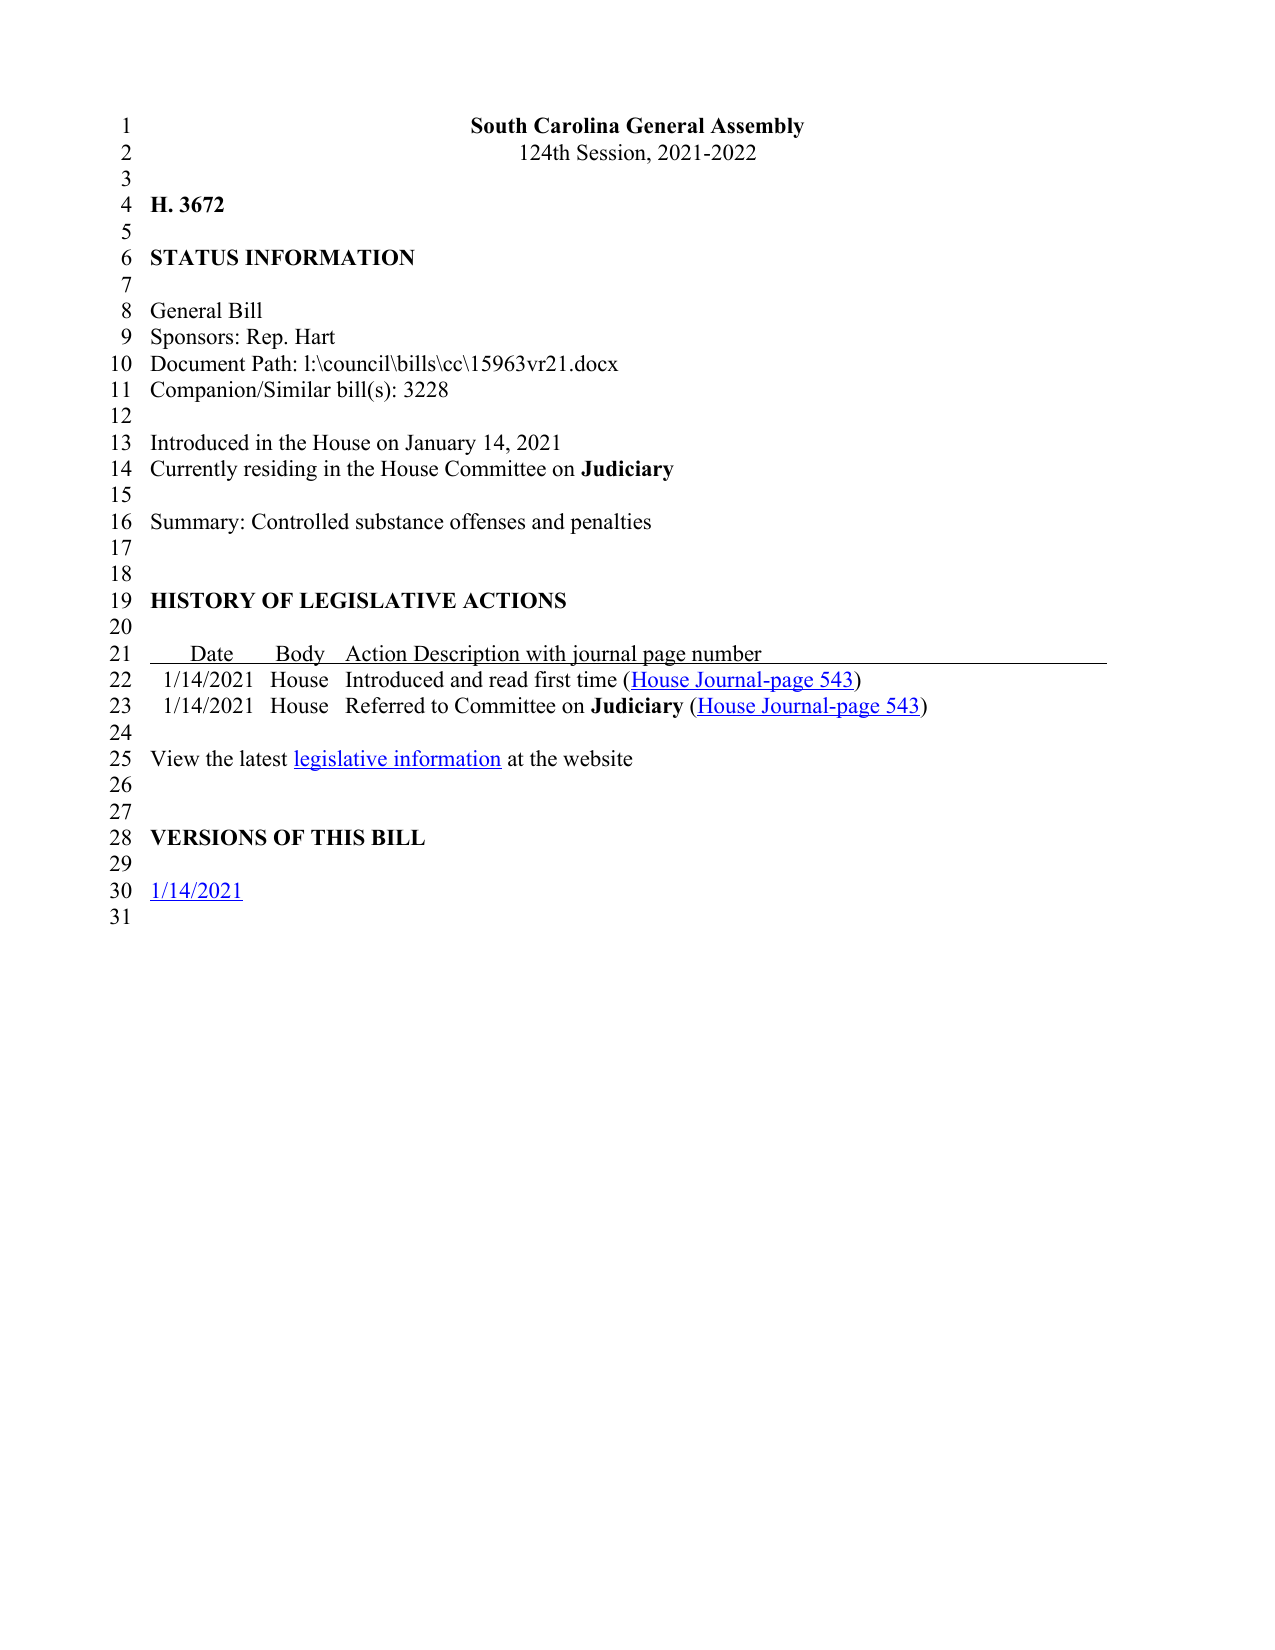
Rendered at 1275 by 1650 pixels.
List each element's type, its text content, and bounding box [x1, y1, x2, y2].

text STATUS INFORMATION [150, 244, 1125, 271]
text HISTORY OF LEGISLATIVE ACTIONS [150, 587, 1125, 613]
text VERSIONS OF THIS BILL [150, 824, 1125, 850]
text 1/14/2021 [150, 877, 1125, 903]
text Introduced in the House on January 14, 2021 [150, 429, 1125, 455]
text View the latest legislative information at the website [150, 745, 1125, 771]
text Currently residing in the House Committee on Judiciary [150, 455, 1125, 481]
text H. 3672 [150, 192, 1125, 218]
text 1/14/2021 House Introduced and read first time (House Journal-page 543) [150, 666, 1125, 692]
text 1/14/2021 House Referred to Committee on Judiciary (House Journal-page 543) [150, 692, 1125, 719]
text Companion/Similar bill(s): 3228 [150, 376, 1125, 402]
text Document Path: l:\council\bills\cc\15963vr21.docx [150, 350, 1125, 376]
text Summary: Controlled substance offenses and penalties [150, 508, 1125, 534]
text Sponsors: Rep. Hart [150, 323, 1125, 350]
text South Carolina General Assembly [150, 112, 1125, 139]
text Date Body Action Description with journal page number [150, 639, 1125, 666]
text 124th Session, 2021-2022 [150, 139, 1125, 165]
text General Bill [150, 297, 1125, 323]
